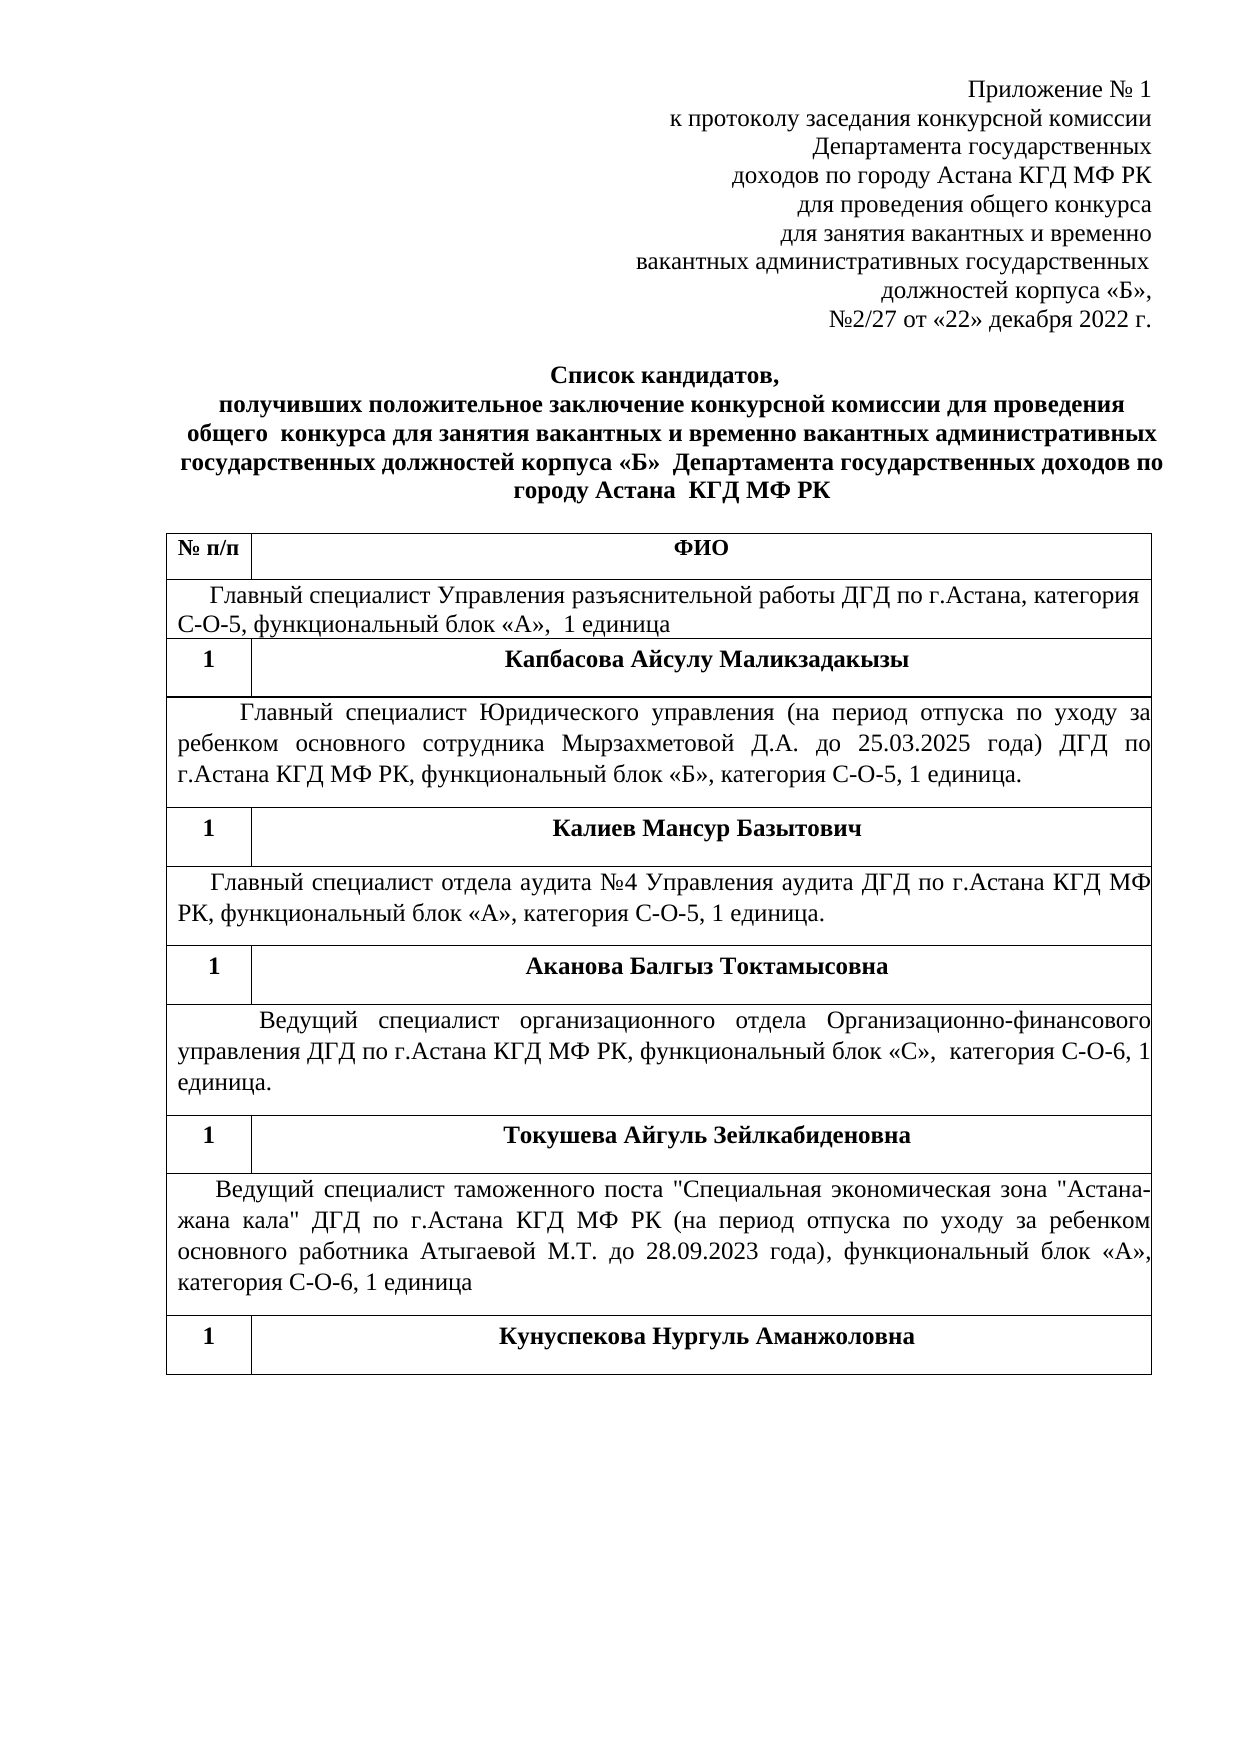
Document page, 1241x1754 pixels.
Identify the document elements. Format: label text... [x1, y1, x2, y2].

text №2/27 от «22» декабря 2022 г. [177, 304, 1152, 333]
text для проведения общего конкурса [177, 189, 1152, 218]
table_cell Главный специалист отдела аудита №4 Управления аудита ДГД по г.Астана КГД МФ РК, функциональный блок «А», категория С-О-5, 1 единица. [167, 867, 1151, 945]
table_cell Калиев Мансур Базытович [252, 808, 1151, 866]
table_cell 1 [167, 808, 251, 866]
text вакантных административных государственных [177, 246, 1152, 275]
table_header ФИО [252, 534, 1151, 579]
table_cell Главный специалист Юридического управления (на период отпуска по уходу за ребенком основного сотрудника Мырзахметовой Д.А. до 25.03.2025 года) ДГД по г.Астана КГД МФ РК, функциональный блок «Б», категория С-О-5, 1 единица. [167, 698, 1151, 807]
table_cell 1 [167, 1316, 251, 1373]
table_cell Кунуспекова Нургуль Аманжоловна [252, 1316, 1151, 1373]
text для занятия вакантных и временно [177, 218, 1152, 246]
text должностей корпуса «Б», [177, 275, 1152, 304]
text к протоколу заседания конкурсной комиссии [177, 103, 1152, 131]
text доходов по городу Астана КГД МФ РК [177, 160, 1152, 189]
table_cell Ведущий специалист таможенного поста "Специальная экономическая зона "Астана-жана кала" ДГД по г.Астана КГД МФ РК (на период отпуска по уходу за ребенком основного работника Атыгаевой М.Т. до 28.09.2023 года), функциональный блок «А», категория С-О-6, 1 единица [167, 1174, 1151, 1315]
table_header № п/п [167, 534, 251, 579]
table_cell 1 [167, 1116, 251, 1173]
table_cell Аканова Балгыз Токтамысовна [252, 946, 1151, 1004]
text Департамента государственных [177, 131, 1152, 160]
table_cell Капбасова Айсулу Маликзадакызы [252, 639, 1151, 696]
subtitle Список кандидатов, [177, 361, 1152, 389]
table_cell Главный специалист Управления разъяснительной работы ДГД по г.Астана, категория С-О-5, функциональный блок «А», 1 единица [167, 580, 1151, 638]
table_cell Ведущий специалист организационного отдела Организационно-финансового управления ДГД по г.Астана КГД МФ РК, функциональный блок «С», категория С-О-6, 1 единица. [167, 1005, 1151, 1114]
table_cell 1 [167, 639, 251, 696]
text Приложение № 1 [177, 74, 1152, 103]
table_cell Токушева Айгуль Зейлкабиденовна [252, 1116, 1151, 1173]
table_cell 1 [167, 946, 251, 1004]
text получивших положительное заключение конкурсной комиссии для проведения общего конкурса для занятия вакантных и временно вакантных административных государственных должностей корпуса «Б» Департамента государственных доходов по городу Астана КГД МФ РК [177, 389, 1167, 504]
